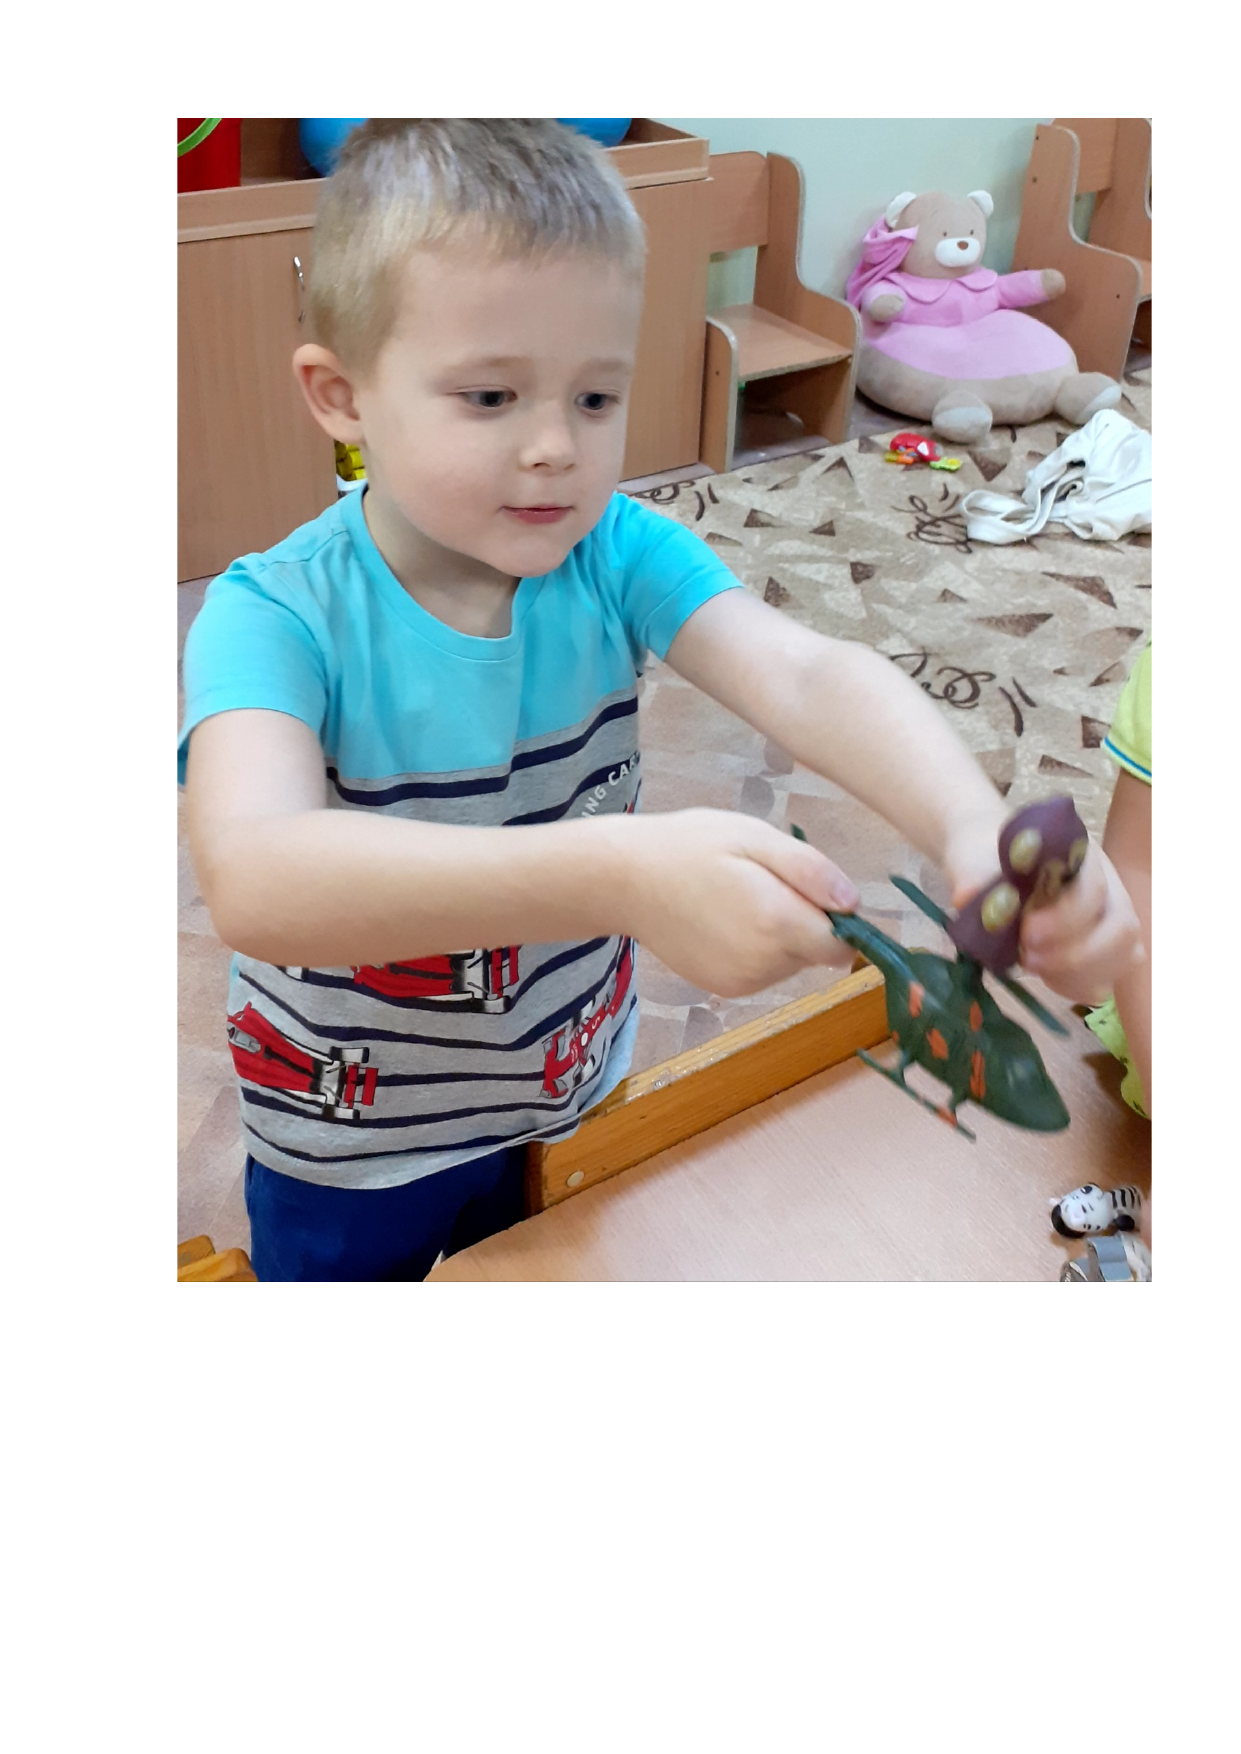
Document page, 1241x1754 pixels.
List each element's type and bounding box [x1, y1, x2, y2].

picture [177, 118, 1152, 1282]
